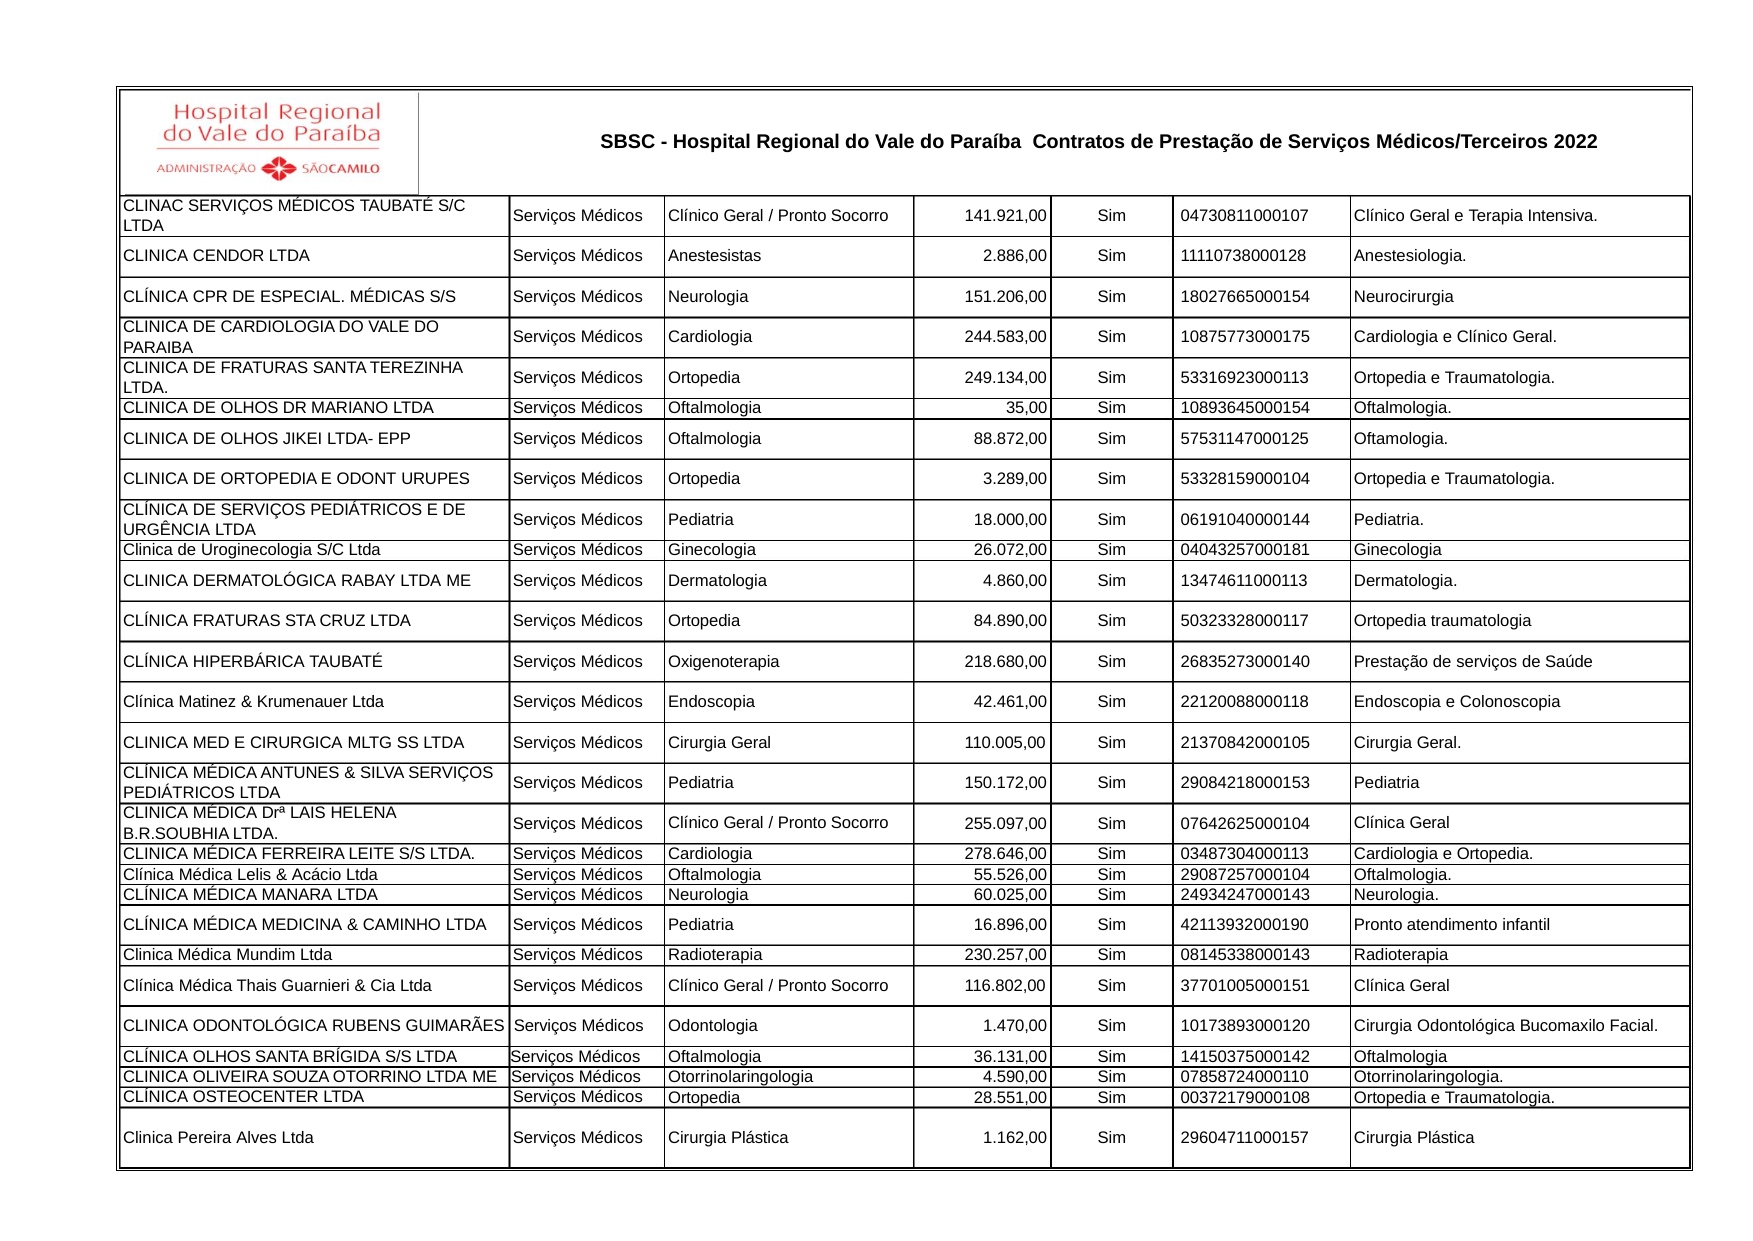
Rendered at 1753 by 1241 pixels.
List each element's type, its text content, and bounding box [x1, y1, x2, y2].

text 218.680,00 [964, 652, 1072, 671]
text Sim [1097, 774, 1151, 792]
text Serviços Médicos [521, 814, 667, 833]
text Sim [1097, 946, 1151, 964]
text 278.646,00 [964, 845, 1072, 863]
text Cardiologia [668, 845, 786, 863]
text Oftalmologia. [1354, 865, 1558, 884]
text 35,00 [1006, 399, 1072, 418]
text 151.206,00 [964, 288, 1072, 306]
text Sim [1097, 511, 1151, 529]
text Radioterapia [1354, 946, 1576, 964]
text 249.134,00 [964, 369, 1072, 387]
text 04043257000181 [1180, 541, 1335, 559]
text Endoscopia [668, 693, 805, 711]
text Cirurgia Odontológica Bucomaxilo Facial. [1354, 1017, 1682, 1035]
text Clínica Matinez & Krumenauer Ltda [123, 693, 408, 711]
text Ortopedia [668, 470, 765, 488]
text Serviços Médicos [513, 1128, 667, 1147]
text Pediatria [668, 774, 796, 792]
text CLÍNICA CPR DE ESPECIAL. MÉDICAS S/S [123, 288, 480, 306]
text Sim [1097, 652, 1151, 671]
text Serviços Médicos [513, 328, 667, 347]
text 55.526,00 [974, 865, 1072, 884]
text Endoscopia e Colonoscopia [1354, 693, 1617, 711]
text CLINICA MÉDICA Drª LAIS HELENA [123, 804, 522, 823]
text CLINICA DE OLHOS JIKEI LTDA- EPP [123, 429, 436, 448]
text 2.886,00 [983, 247, 1072, 266]
text Serviços Médicos [513, 369, 667, 387]
text 10893645000154 [1180, 399, 1335, 418]
text Oftalmologia. [1354, 399, 1580, 418]
text Ortopedia e Traumatologia. [1354, 1088, 1580, 1107]
text 116.802,00 [964, 977, 1072, 995]
text LTDA. [123, 379, 491, 397]
text Sim [1097, 288, 1151, 306]
text Clínica Geral [1354, 976, 1474, 995]
text Radioterapia [668, 946, 787, 964]
text 244.583,00 [964, 328, 1072, 347]
text Sim [1097, 845, 1151, 863]
text Sim [1097, 1047, 1151, 1066]
text Serviços Médicos [513, 470, 667, 488]
text 18.000,00 [974, 511, 1072, 529]
text CLINICA DE OLHOS DR MARIANO LTDA [123, 399, 491, 418]
text Sim [1097, 1128, 1151, 1147]
text 10875773000175 [1180, 328, 1335, 347]
text 141.921,00 [964, 207, 1072, 225]
text CLÍNICA MÉDICA MANARA LTDA [123, 886, 502, 904]
text CLINICA DE FRATURAS SANTA TEREZINHA [123, 359, 491, 377]
text Serviços Médicos [513, 865, 667, 884]
text Pronto atendimento infantil [1354, 916, 1576, 934]
text URGÊNCIA LTDA [123, 521, 489, 539]
text Clínica Médica Lelis & Acácio Ltda [123, 865, 502, 884]
text Ginecologia [1354, 541, 1482, 559]
text Cirurgia Geral [668, 733, 796, 752]
text Serviços Médicos [513, 886, 667, 904]
text 10173893000120 [1180, 1017, 1335, 1035]
text Prestação de serviços de Saúde [1354, 652, 1617, 671]
text Oxigenoterapia [668, 652, 805, 671]
text CLINAC SERVIÇOS MÉDICOS TAUBATÉ S/C [123, 197, 492, 215]
text Serviços Médicos [513, 733, 667, 752]
text Cirurgia Plástica [668, 1128, 813, 1147]
text CLINICA DERMATOLÓGICA RABAY LTDA ME [123, 571, 498, 590]
text 255.097,00 [964, 814, 1072, 833]
text CLÍNICA OSTEOCENTER LTDA [123, 1088, 390, 1106]
text Sim [1097, 612, 1151, 630]
text LTDA [123, 217, 492, 235]
text Clínico Geral e Terapia Intensiva. [1354, 207, 1624, 225]
text Neurocirurgia [1354, 288, 1478, 306]
text Sim [1097, 541, 1151, 559]
text Anestesiologia. [1354, 247, 1624, 266]
text Ortopedia e Traumatologia. [1354, 470, 1580, 488]
text 29604711000157 [1180, 1128, 1335, 1147]
text Pediatria [668, 916, 758, 934]
text Sim [1097, 693, 1151, 711]
text Neurologia. [1354, 886, 1558, 904]
text Clinica de Uroginecologia S/C Ltda [123, 541, 489, 559]
text CLINICA DE ORTOPEDIA E ODONT URUPES [123, 470, 495, 488]
text 88.872,00 [974, 429, 1072, 448]
text Serviços Médicos [513, 693, 667, 711]
text 14150375000142 [1180, 1047, 1335, 1066]
text Serviços Médicos [513, 946, 667, 964]
text Serviços Médicos [513, 541, 667, 559]
text Sim [1097, 207, 1151, 225]
text Serviços Médicos [513, 430, 667, 448]
text 29087257000104 [1180, 865, 1335, 884]
text Serviços Médicos [513, 845, 667, 863]
text Sim [1097, 470, 1151, 488]
text CLINICA DE CARDIOLOGIA DO VALE DO [123, 318, 465, 337]
text 42.461,00 [974, 693, 1072, 711]
text Cirurgia Geral. [1354, 733, 1617, 752]
text PEDIÁTRICOS LTDA [123, 784, 522, 802]
text 60.025,00 [974, 886, 1072, 904]
text Oftamologia. [1354, 429, 1473, 448]
text PARAIBA [123, 338, 465, 357]
text 110.005,00 [964, 733, 1072, 752]
text Sim [1097, 1068, 1151, 1086]
text Oftalmologia [668, 865, 786, 884]
text 11110738000128 [1180, 247, 1335, 266]
text Otorrinolaringologia. [1354, 1068, 1580, 1086]
text 28.551,00 [974, 1088, 1072, 1107]
text Serviços Médicos [513, 612, 667, 630]
text Clínico Geral / Pronto Socorro [668, 976, 913, 995]
text Sim [1097, 328, 1151, 347]
text B.R.SOUBHIA LTDA. [123, 824, 522, 843]
text Sim [1097, 977, 1151, 995]
text 07858724000110 [1180, 1068, 1335, 1086]
text 26835273000140 [1180, 652, 1335, 671]
text 29084218000153 [1180, 774, 1335, 792]
text Clínico Geral / Pronto Socorro [668, 207, 913, 225]
text 53328159000104 [1180, 470, 1335, 488]
text Clínica Médica Thais Guarnieri & Cia Ltda [123, 976, 456, 995]
text Clínico Geral / Pronto Socorro [668, 814, 913, 833]
text CLÍNICA DE SERVIÇOS PEDIÁTRICOS E DE [123, 501, 489, 519]
text Ortopedia [668, 1088, 838, 1107]
text 00372179000108 [1180, 1088, 1335, 1107]
text 26.072,00 [974, 541, 1072, 559]
text Cardiologia e Ortopedia. [1354, 845, 1558, 863]
text Sim [1097, 916, 1151, 934]
text Clinica Médica Mundim Ltda [123, 946, 512, 964]
text Ortopedia [668, 612, 765, 630]
text Pediatria [1354, 774, 1444, 792]
text CLINICA MÉDICA FERREIRA LEITE S/S LTDA. [123, 845, 502, 863]
text Clínica Geral [1354, 814, 1474, 833]
text SBSC - Hospital Regional do Vale do Paraíba Contratos de Prestação de Serviços Médicos/Terceiros 2022 [600, 131, 1624, 153]
text 04730811000107 [1180, 207, 1335, 225]
text Sim [1097, 1088, 1151, 1107]
text 07642625000104 [1180, 814, 1335, 833]
text 06191040000144 [1180, 511, 1335, 529]
text 24934247000143 [1180, 886, 1335, 904]
text 150.172,00 [964, 774, 1072, 792]
text Serviços Médicos [513, 399, 667, 418]
text Neurologia [668, 288, 773, 306]
text Serviços Médicos [513, 207, 667, 225]
text Oftalmologia [1354, 1047, 1580, 1066]
text Otorrinolaringologia [668, 1068, 838, 1086]
text Sim [1097, 247, 1151, 266]
text Sim [1097, 733, 1151, 752]
text CLINICA CENDOR LTDA [123, 247, 336, 266]
text Dermatologia [668, 571, 791, 590]
text 16.896,00 [974, 916, 1072, 934]
text Sim [1097, 369, 1151, 387]
text 08145338000143 [1180, 946, 1335, 964]
text CLÍNICA FRATURAS STA CRUZ LTDA [123, 612, 498, 630]
text 57531147000125 [1180, 430, 1335, 448]
text Sim [1097, 865, 1151, 884]
text CLINICA MED E CIRURGICA MLTG SS LTDA [123, 733, 490, 752]
text 1.470,00 [983, 1017, 1072, 1035]
text Odontologia [668, 1017, 782, 1035]
text 50323328000117 [1180, 612, 1335, 630]
text Dermatologia. [1354, 571, 1482, 590]
text Clinica Pereira Alves Ltda [123, 1128, 337, 1147]
text 03487304000113 [1180, 845, 1335, 863]
text CLÍNICA OLHOS SANTA BRÍGIDA S/S LTDA Serviços Médicos [123, 1047, 667, 1066]
text Pediatria [668, 511, 758, 529]
text 18027665000154 [1180, 288, 1335, 306]
text Anestesistas [668, 247, 913, 266]
text Pediatria. [1354, 511, 1449, 529]
text CLÍNICA MÉDICA ANTUNES & SILVA SERVIÇOS [123, 764, 522, 782]
text Serviços Médicos [513, 652, 667, 671]
text Sim [1097, 571, 1151, 590]
text Sim [1097, 814, 1151, 833]
picture [117, 87, 1692, 1170]
text Serviços Médicos [513, 247, 667, 266]
text Serviços Médicos [513, 977, 667, 995]
text 4.860,00 [983, 571, 1072, 590]
text CLINICA OLIVEIRA SOUZA OTORRINO LTDA ME Serviços Médicos [123, 1068, 667, 1086]
text 36.131,00 [974, 1047, 1072, 1066]
text Oftalmologia [668, 430, 786, 448]
text Sim [1097, 430, 1151, 448]
text 3.289,00 [983, 470, 1072, 488]
text Sim [1097, 399, 1151, 418]
text Serviços Médicos [513, 571, 667, 590]
text Ortopedia [668, 369, 765, 387]
text Serviços Médicos [513, 916, 667, 934]
text CLÍNICA MÉDICA MEDICINA & CAMINHO LTDA [123, 916, 512, 934]
text Oftalmologia [668, 399, 786, 418]
text Sim [1097, 1017, 1151, 1035]
text 84.890,00 [974, 612, 1072, 630]
text Cirurgia Plástica [1354, 1128, 1499, 1147]
text 42113932000190 [1180, 916, 1335, 934]
text Ortopedia traumatologia [1354, 612, 1617, 630]
text 1.162,00 [983, 1128, 1072, 1147]
text Serviços Médicos [513, 288, 667, 306]
text CLÍNICA HIPERBÁRICA TAUBATÉ [123, 652, 498, 671]
text Serviços Médicos [513, 1088, 667, 1106]
text 37701005000151 [1180, 977, 1335, 995]
text Serviços Médicos [521, 774, 667, 792]
text Serviços Médicos [513, 511, 667, 529]
text 53316923000113 [1180, 369, 1335, 387]
text 22120088000118 [1180, 693, 1335, 711]
text Ortopedia e Traumatologia. [1354, 369, 1580, 387]
text Sim [1097, 886, 1151, 904]
text Oftalmologia [668, 1047, 838, 1066]
text 230.257,00 [964, 946, 1072, 964]
text Cardiologia [668, 328, 777, 347]
text Neurologia [668, 886, 786, 904]
text CLINICA ODONTOLÓGICA RUBENS GUIMARÃES Serviços Médicos [123, 1017, 667, 1035]
text 13474611000113 [1180, 571, 1335, 590]
text Cardiologia e Clínico Geral. [1354, 328, 1581, 347]
text Ginecologia [668, 541, 791, 559]
text 4.590,00 [983, 1068, 1072, 1086]
text 21370842000105 [1180, 733, 1335, 752]
